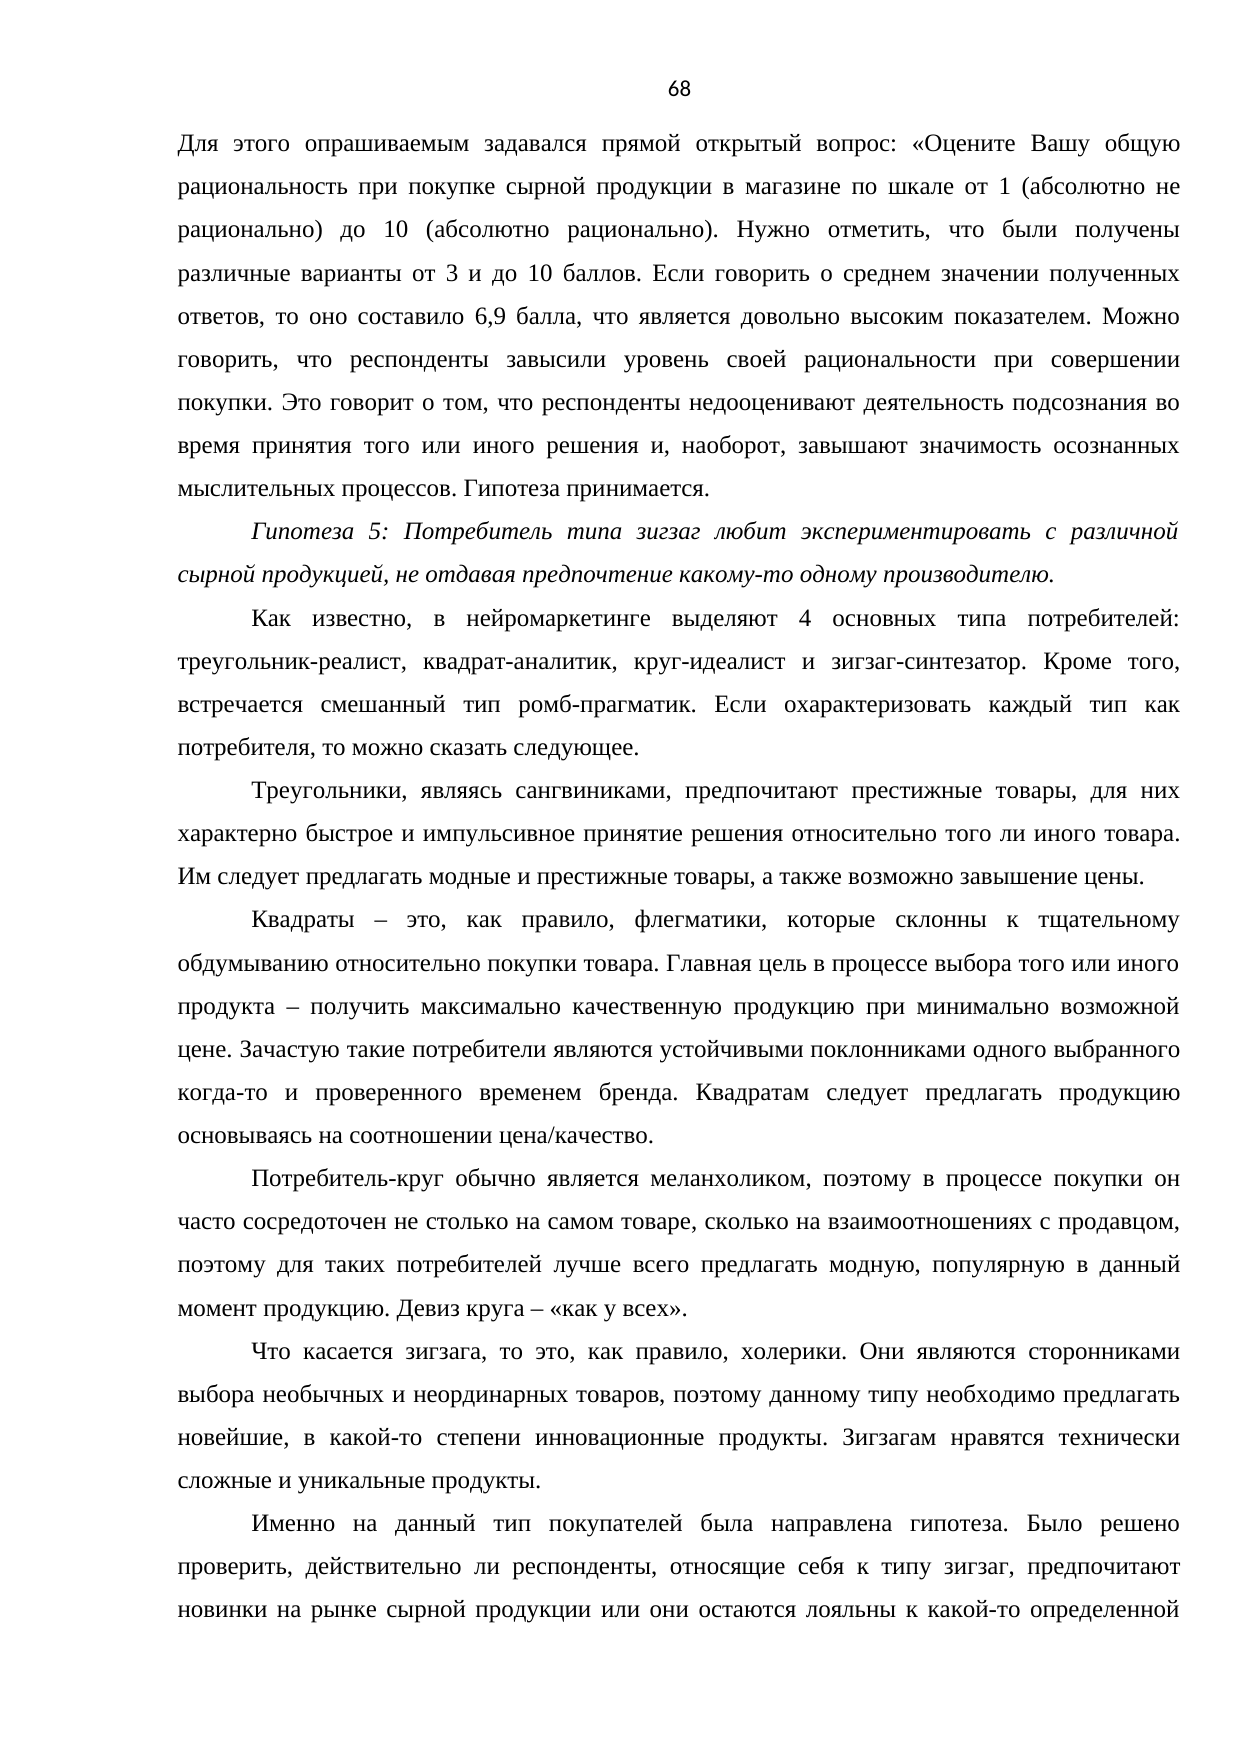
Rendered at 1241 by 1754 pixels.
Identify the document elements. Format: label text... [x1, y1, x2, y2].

text Гипотеза 5: Потребитель типа зигзаг любит экспериментировать с различной сырной продукцией, не отдавая предпочтение какому-то одному производителю. [177, 516, 1181, 588]
text Треугольники, являясь сангвиниками, предпочитают престижные товары, для них характерно быстрое и импульсивное принятие решения относительно того ли иного товара. Им следует предлагать модные и престижные товары, а также возможно завышение цены. [177, 775, 1181, 890]
text Квадраты – это, как правило, флегматики, которые склонны к тщательному обдумыванию относительно покупки товара. Главная цель в процессе выбора того или иного продукта – получить максимально качественную продукцию при минимально возможной цене. Зачастую такие потребители являются устойчивыми поклонниками одного выбранного когда-то и проверенного временем бренда. Квадратам следует предлагать продукцию основываясь на соотношении цена/качество. [177, 904, 1181, 1149]
text Потребитель-круг обычно является меланхоликом, поэтому в процессе покупки он часто сосредоточен не столько на самом товаре, сколько на взаимоотношениях с продавцом, поэтому для таких потребителей лучше всего предлагать модную, популярную в данный момент продукцию. Девиз круга – «как у всех». [177, 1163, 1181, 1321]
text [177, 128, 1181, 502]
text Что касается зигзага, то это, как правило, холерики. Они являются сторонниками выбора необычных и неординарных товаров, поэтому данному типу необходимо предлагать новейшие, в какой-то степени инновационные продукты. Зигзагам нравятся технически сложные и уникальные продукты. [177, 1336, 1181, 1494]
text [177, 1508, 1181, 1623]
text Как известно, в нейромаркетинге выделяют 4 основных типа потребителей: треугольник-реалист, квадрат-аналитик, круг-идеалист и зигзаг-синтезатор. Кроме того, встречается смешанный тип ромб-прагматик. Если охарактеризовать каждый тип как потребителя, то можно сказать следующее. [177, 603, 1181, 761]
